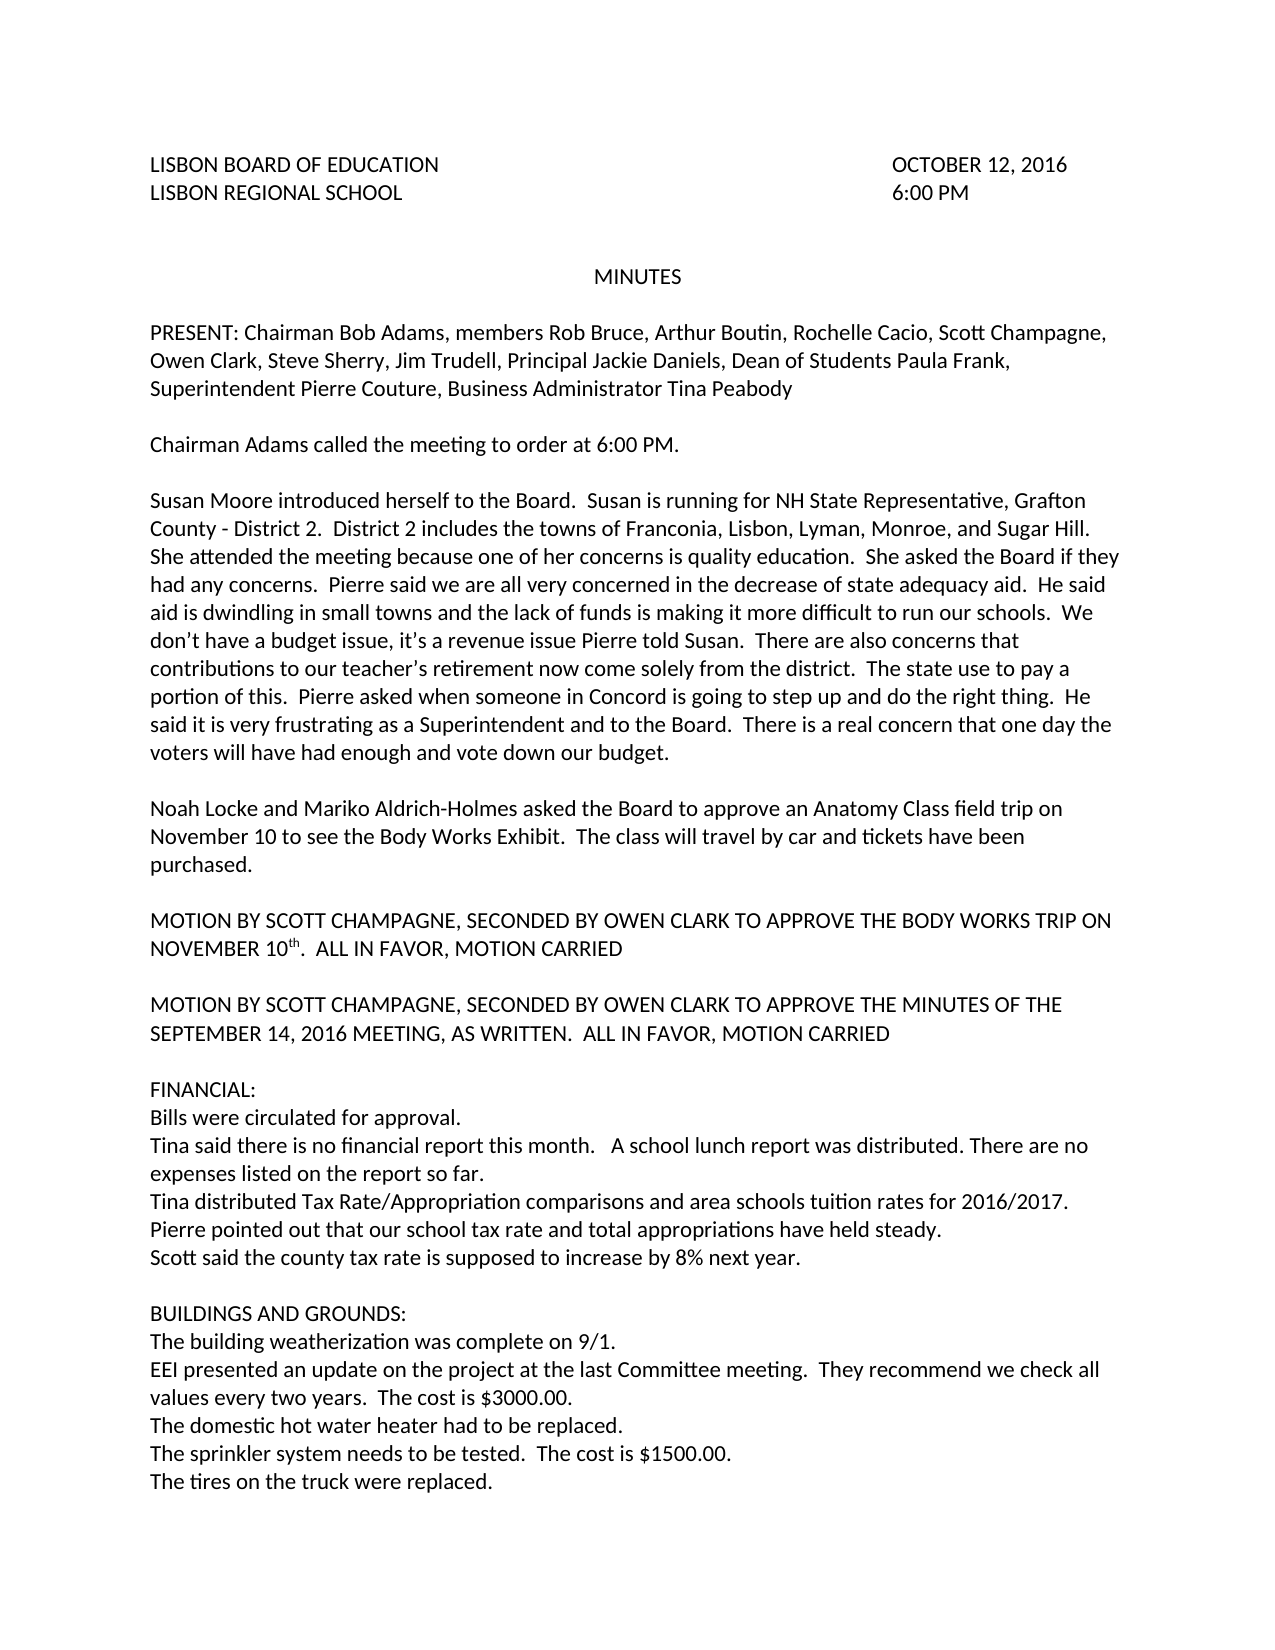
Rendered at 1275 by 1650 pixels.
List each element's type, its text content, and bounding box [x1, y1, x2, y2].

text Tina said there is no financial report this month. A school lunch report was distributed. There are no expenses listed on the report so far. [150, 1131, 1125, 1187]
text Chairman Adams called the meeting to order at 6:00 PM. [150, 430, 1125, 458]
text Tina distributed Tax Rate/Appropriation comparisons and area schools tuition rates for 2016/2017. [150, 1187, 1125, 1215]
text BUILDINGS AND GROUNDS: [150, 1299, 1125, 1327]
text MINUTES [150, 262, 1125, 290]
text The tires on the truck were replaced. [150, 1467, 1125, 1495]
text MOTION BY SCOTT CHAMPAGNE, SECONDED BY OWEN CLARK TO APPROVE THE MINUTES OF THE SEPTEMBER 14, 2016 MEETING, AS WRITTEN. ALL IN FAVOR, MOTION CARRIED [150, 991, 1125, 1047]
text Pierre pointed out that our school tax rate and total appropriations have held steady. [150, 1215, 1125, 1243]
text PRESENT: Chairman Bob Adams, members Rob Bruce, Arthur Boutin, Rochelle Cacio, Scott Champagne, Owen Clark, Steve Sherry, Jim Trudell, Principal Jackie Daniels, Dean of Students Paula Frank, Superintendent Pierre Couture, Business Administrator Tina Peabody [150, 318, 1125, 402]
text Scott said the county tax rate is supposed to increase by 8% next year. [150, 1243, 1125, 1271]
text The building weatherization was complete on 9/1. [150, 1327, 1125, 1355]
text Bills were circulated for approval. [150, 1103, 1125, 1131]
text LISBON BOARD OF EDUCATION OCTOBER 12, 2016 [150, 150, 1125, 178]
text Susan Moore introduced herself to the Board. Susan is running for NH State Representative, Grafton County - District 2. District 2 includes the towns of Franconia, Lisbon, Lyman, Monroe, and Sugar Hill. She attended the meeting because one of her concerns is quality education. She asked the Board if they had any concerns. Pierre said we are all very concerned in the decrease of state adequacy aid. He said aid is dwindling in small towns and the lack of funds is making it more difficult to run our schools. We don’t have a budget issue, it’s a revenue issue Pierre told Susan. There are also concerns that contributions to our teacher’s retirement now come solely from the district. The state use to pay a portion of this. Pierre asked when someone in Concord is going to step up and do the right thing. He said it is very frustrating as a Superintendent and to the Board. There is a real concern that one day the voters will have had enough and vote down our budget. [150, 486, 1125, 766]
text Noah Locke and Mariko Aldrich-Holmes asked the Board to approve an Anatomy Class field trip on November 10 to see the Body Works Exhibit. The class will travel by car and tickets have been purchased. [150, 794, 1125, 878]
text MOTION BY SCOTT CHAMPAGNE, SECONDED BY OWEN CLARK TO APPROVE THE BODY WORKS TRIP ON NOVEMBER 10th. ALL IN FAVOR, MOTION CARRIED [150, 907, 1125, 963]
text EEI presented an update on the project at the last Committee meeting. They recommend we check all values every two years. The cost is $3000.00. [150, 1355, 1125, 1411]
text FINANCIAL: [150, 1075, 1125, 1103]
text The sprinkler system needs to be tested. The cost is $1500.00. [150, 1439, 1125, 1467]
text LISBON REGIONAL SCHOOL 6:00 PM [150, 178, 1125, 206]
text The domestic hot water heater had to be replaced. [150, 1411, 1125, 1439]
